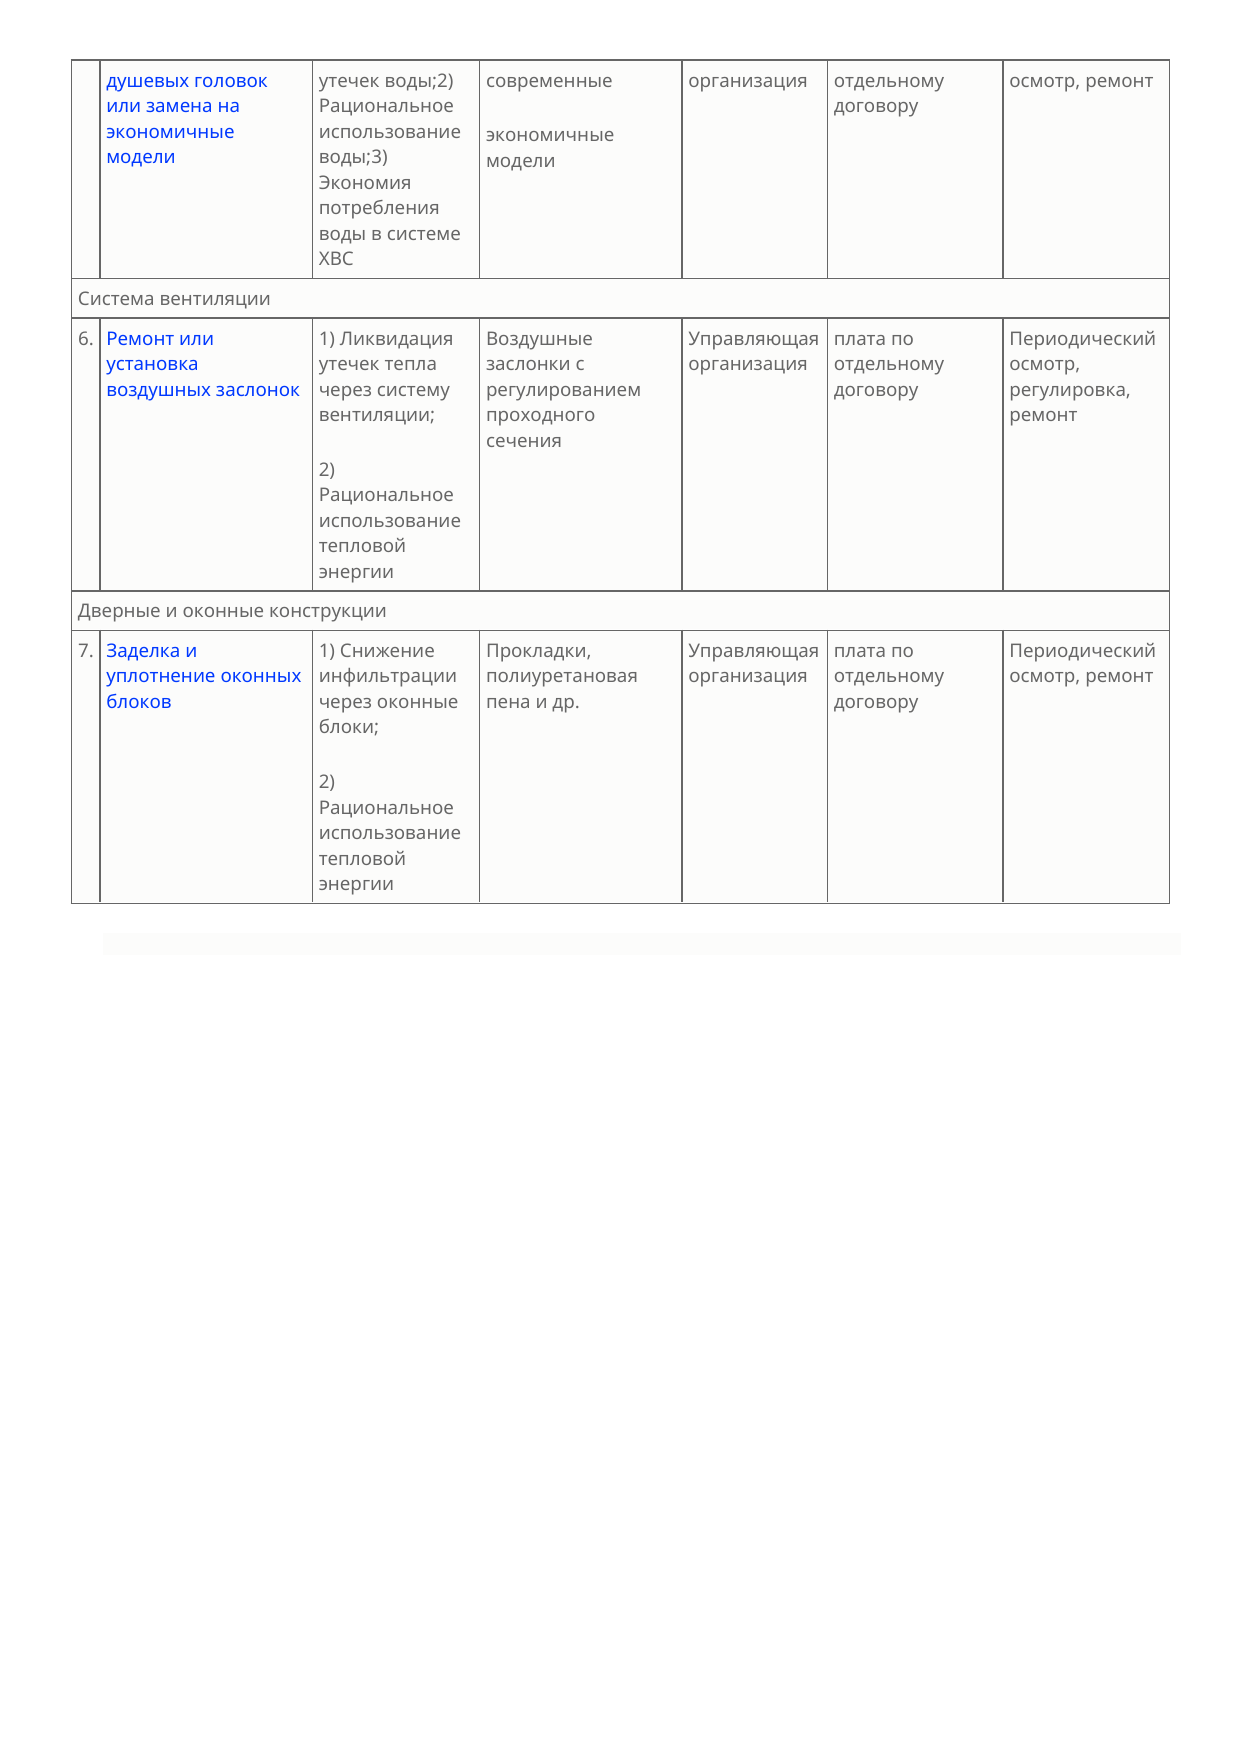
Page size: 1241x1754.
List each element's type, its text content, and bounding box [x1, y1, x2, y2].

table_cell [1004, 61, 1169, 277]
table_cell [683, 61, 827, 277]
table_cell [480, 61, 681, 277]
table_cell 5. [72, 61, 99, 277]
table_cell Управляющая организация [683, 319, 827, 590]
table_cell Периодический осмотр, ремонт [1004, 631, 1169, 902]
table_cell 1) Ликвидация утечек тепла через систему вентиляции; 2) Рациональное использование тепловой энергии [313, 319, 479, 590]
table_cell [101, 61, 312, 277]
table_cell 1) Снижение инфильтрации через оконные блоки; 2) Рациональное использование тепловой энергии [313, 631, 479, 902]
table_cell Управляющая организация [683, 631, 827, 902]
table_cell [313, 61, 479, 277]
table_cell плата по отдельному договору [828, 319, 1002, 590]
table_cell Система вентиляции [72, 279, 1169, 317]
table_cell Воздушные заслонки с регулированием проходного сечения [480, 319, 681, 590]
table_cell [828, 61, 1002, 277]
table_cell Ремонт или установка воздушных заслонок [101, 319, 312, 590]
table_cell Периодический осмотр, регулировка, ремонт [1004, 319, 1169, 590]
table_cell Прокладки, полиуретановая пена и др. [480, 631, 681, 902]
table_cell Заделка и уплотнение оконных блоков [101, 631, 312, 902]
table_cell 7. [72, 631, 99, 902]
table_cell Дверные и оконные конструкции [72, 592, 1169, 629]
table_cell 6. [72, 319, 99, 590]
table_cell плата по отдельному договору [828, 631, 1002, 902]
